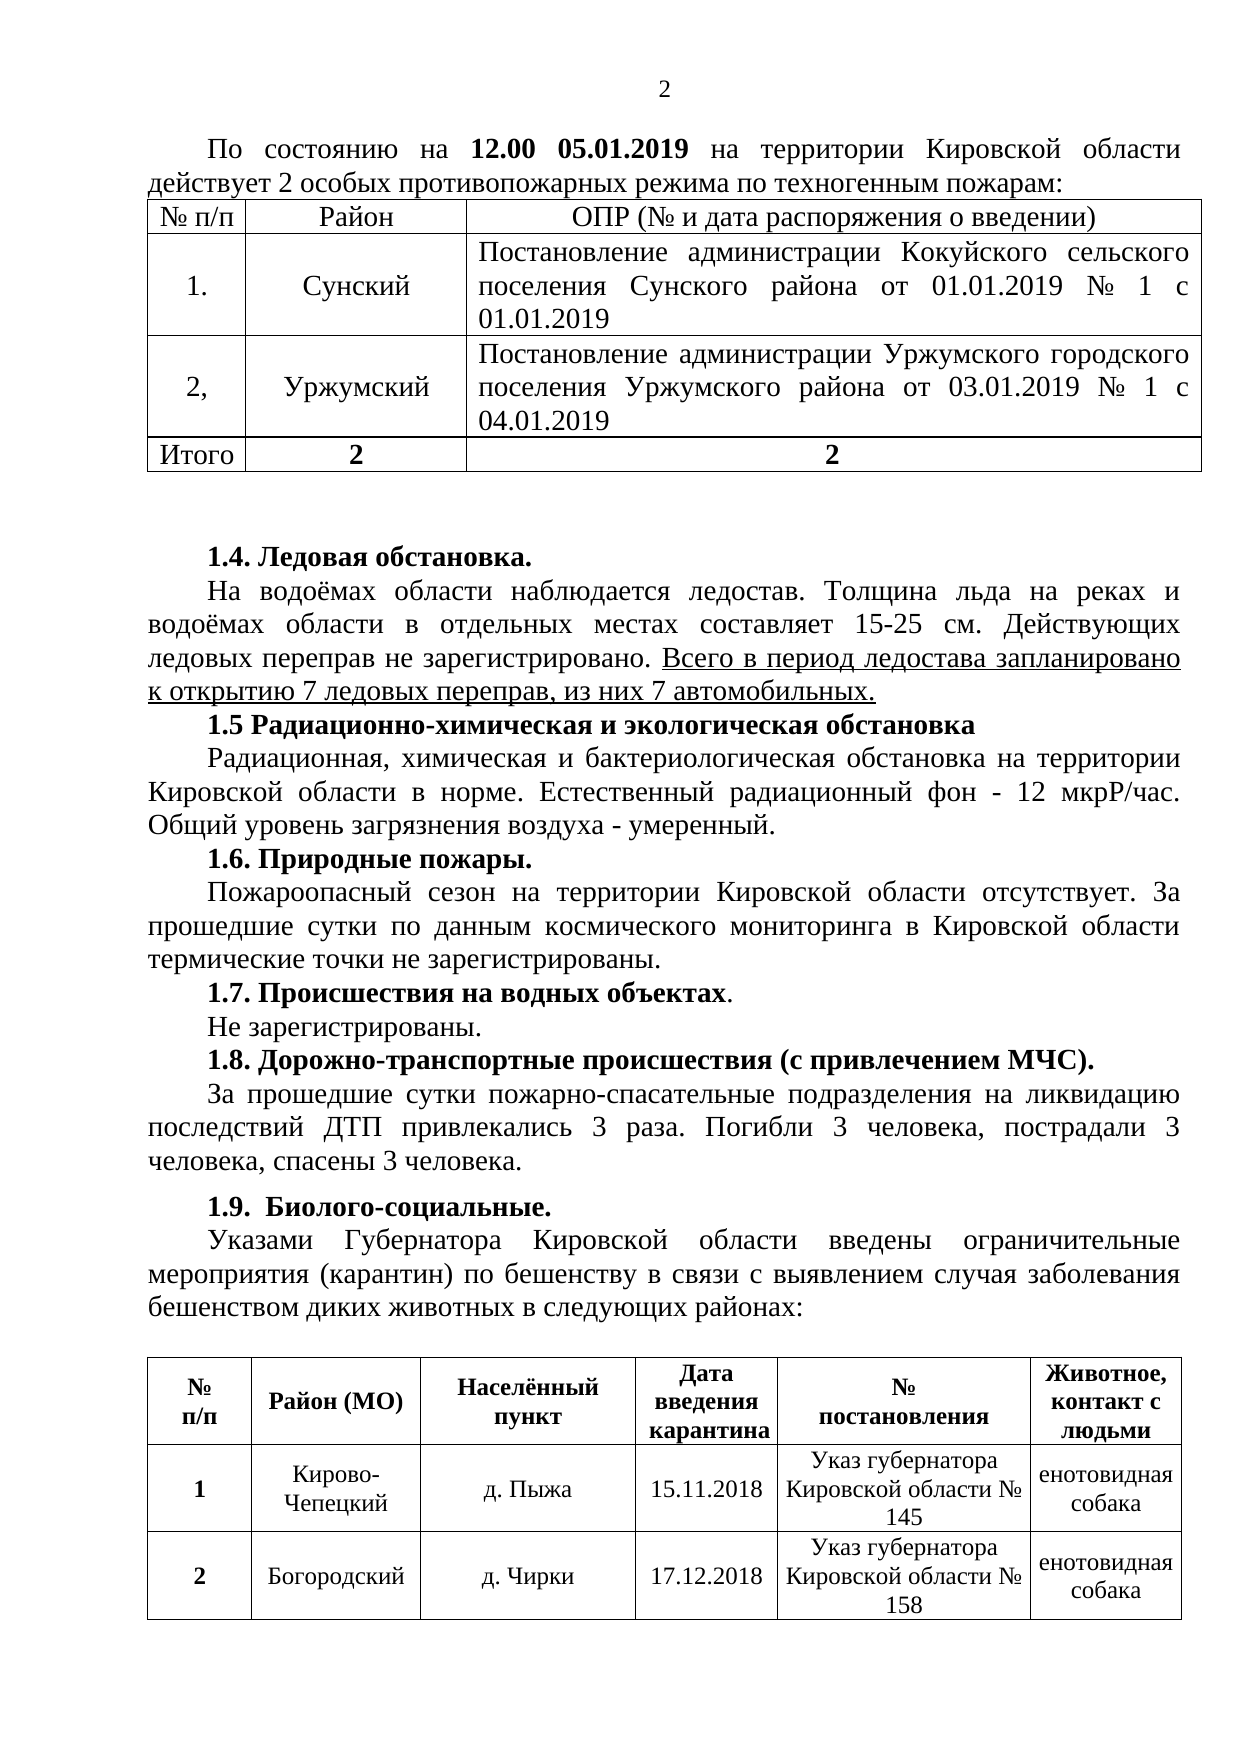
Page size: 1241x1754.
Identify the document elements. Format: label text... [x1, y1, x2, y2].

table_cell 1. [148, 234, 245, 335]
table_cell 2 [246, 438, 466, 471]
table_cell 15.11.2018 [636, 1445, 777, 1531]
table_cell енотовидная собака [1031, 1532, 1181, 1618]
table_header Район [246, 200, 466, 233]
table_cell Кирово-Чепецкий [252, 1445, 420, 1531]
table_cell 2, [148, 336, 245, 436]
table_cell 17.12.2018 [636, 1532, 777, 1618]
text Не зарегистрированы. [148, 1009, 1181, 1042]
text Указами Губернатора Кировской области введены ограничительные мероприятия (карантин) по бешенству в связи с выявлением случая заболевания бешенством диких животных в следующих районах: [148, 1222, 1181, 1323]
table_header № п/п [148, 200, 245, 233]
table_header Дата введения карантина [636, 1358, 777, 1444]
text Радиационная, химическая и бактериологическая обстановка на территории Кировской области в норме. Естественный радиационный фон - 12 мкрР/час. Общий уровень загрязнения воздуха - умеренный. [148, 740, 1181, 841]
table_cell 1 [148, 1445, 251, 1531]
table_cell енотовидная собака [1031, 1445, 1181, 1531]
text За прошедшие сутки пожарно-спасательные подразделения на ликвидацию последствий ДТП привлекались 3 раза. Погибли 3 человека, пострадали 3 человека, спасены 3 человека. [148, 1076, 1181, 1176]
table_header № п/п [148, 1358, 251, 1444]
table_header Животное, контакт с людьми [1031, 1358, 1181, 1444]
text По состоянию на 12.00 05.01.2019 на территории Кировской области действует 2 особых противопожарных режима по техногенным пожарам: [148, 131, 1181, 198]
table_header Населённый пункт [421, 1358, 635, 1444]
text На водоёмах области наблюдается ледостав. Толщина льда на реках и водоёмах области в отдельных местах составляет 15-25 см. Действующих ледовых переправ не зарегистрировано. Всего в период ледостава запланировано к открытию 7 ледовых переправ, из них 7 автомобильных. [148, 573, 1181, 707]
table_cell Указ губернатора Кировской области № 158 [778, 1532, 1030, 1618]
text 1.8. Дорожно-транспортные происшествия (с привлечением МЧС). [148, 1042, 1181, 1076]
table_cell 2 [148, 1532, 251, 1618]
text 1.6. Природные пожары. [148, 841, 1181, 874]
table_cell Сунский [246, 234, 466, 335]
table_header ОПР (№ и дата распоряжения о введении) [467, 200, 1201, 233]
table_cell д. Чирки [421, 1532, 635, 1618]
table_cell д. Пыжа [421, 1445, 635, 1531]
text 1.5 Радиационно-химическая и экологическая обстановка [148, 707, 1181, 740]
table_cell Богородский [252, 1532, 420, 1618]
table_cell Уржумский [246, 336, 466, 436]
text 1.7. Происшествия на водных объектах. [148, 975, 1181, 1009]
table_cell Постановление администрации Уржумского городского поселения Уржумского района от 03.01.2019 № 1 с 04.01.2019 [467, 336, 1201, 436]
table_cell Постановление администрации Кокуйского сельского поселения Сунского района от 01.01.2019 № 1 с 01.01.2019 [467, 234, 1201, 335]
table_header Район (МО) [252, 1358, 420, 1444]
text 1.4. Ледовая обстановка. [148, 539, 1181, 573]
table_cell Итого [148, 438, 245, 471]
table_header № постановления [778, 1358, 1030, 1444]
text Пожароопасный сезон на территории Кировской области отсутствует. За прошедшие сутки по данным космического мониторинга в Кировской области термические точки не зарегистрированы. [148, 874, 1181, 975]
text 1.9. Биолого-социальные. [148, 1189, 1181, 1222]
table_cell Указ губернатора Кировской области № 145 [778, 1445, 1030, 1531]
table_cell 2 [467, 438, 1201, 471]
